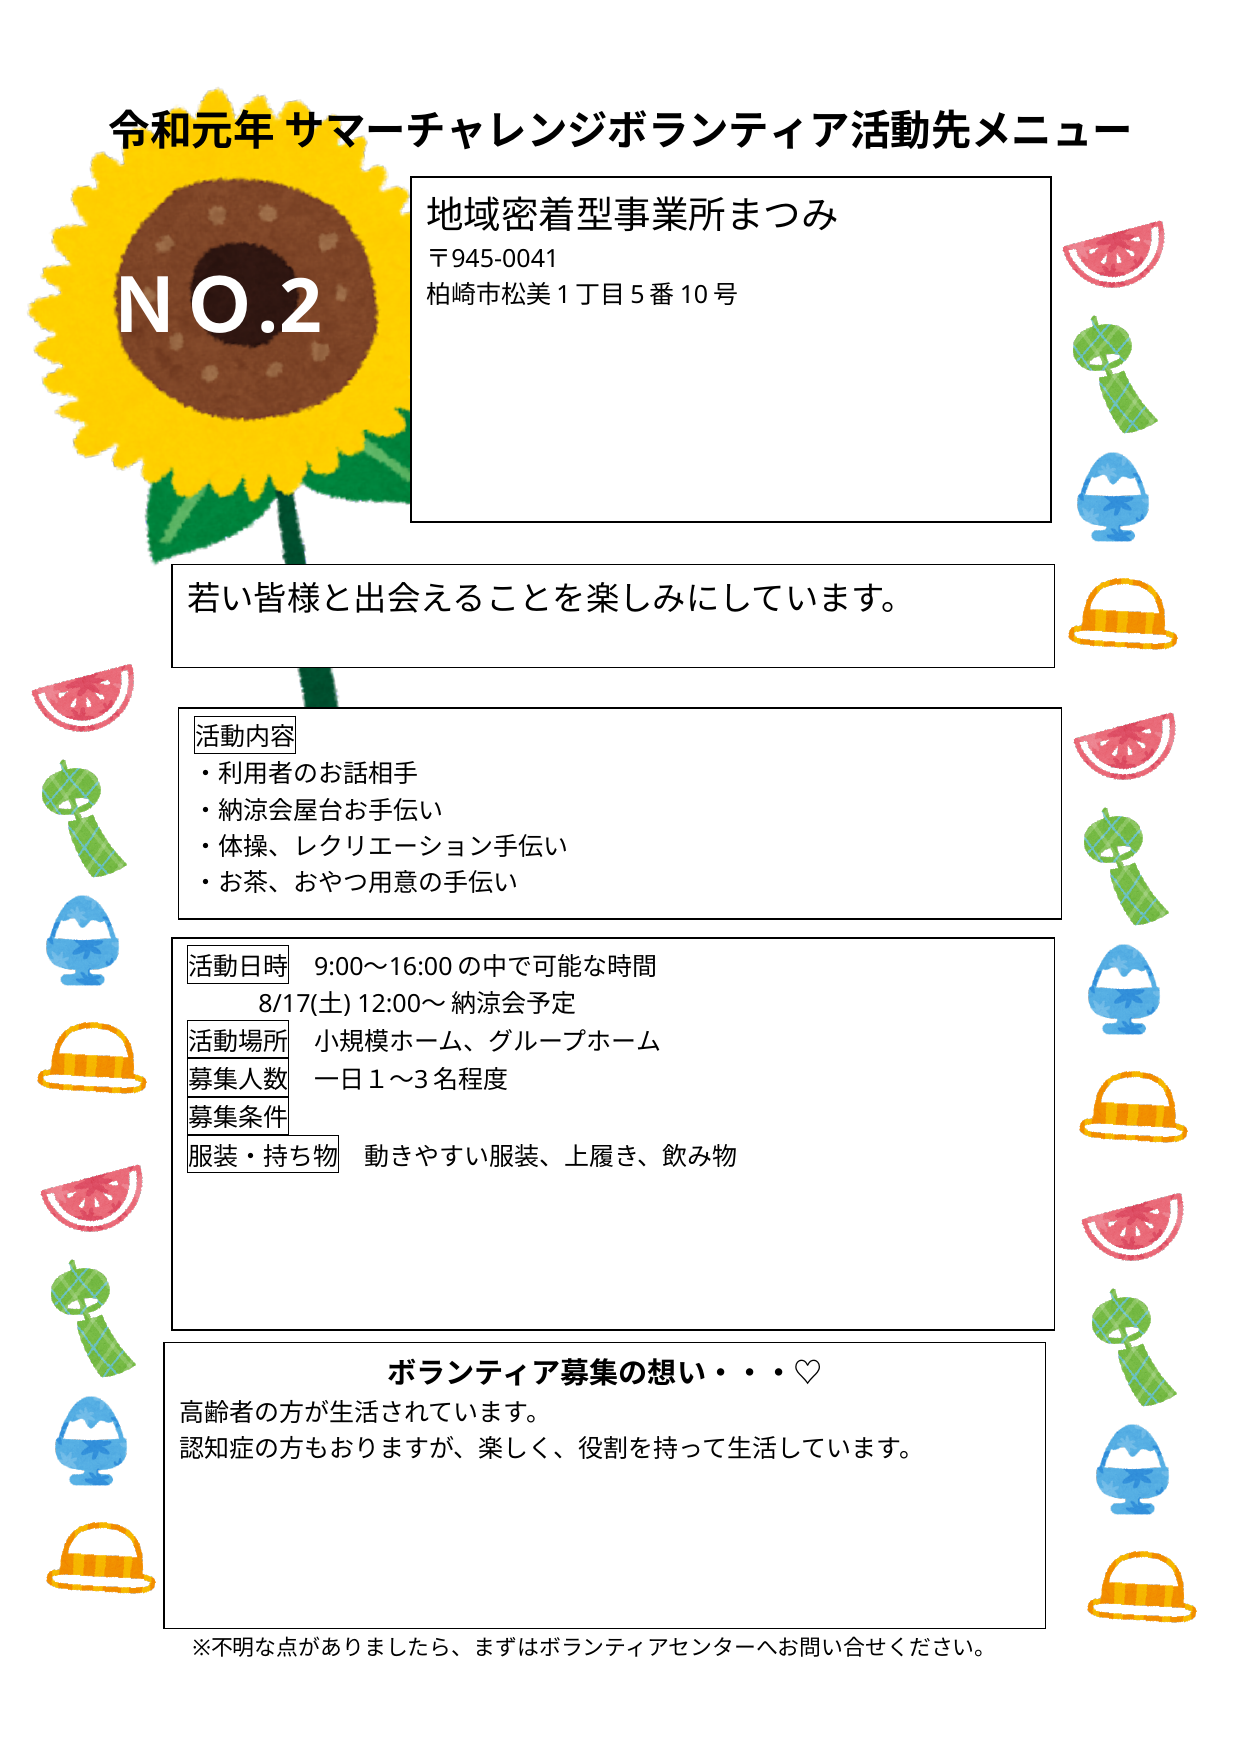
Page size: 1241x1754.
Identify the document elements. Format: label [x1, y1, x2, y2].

picture [1049, 179, 1181, 439]
picture [38, 1388, 164, 1617]
picture [1060, 671, 1192, 931]
picture [1079, 1416, 1205, 1646]
picture [29, 887, 155, 1117]
picture [1060, 444, 1186, 673]
picture [0, 38, 590, 883]
picture [1068, 936, 1200, 1412]
picture [27, 1123, 159, 1383]
